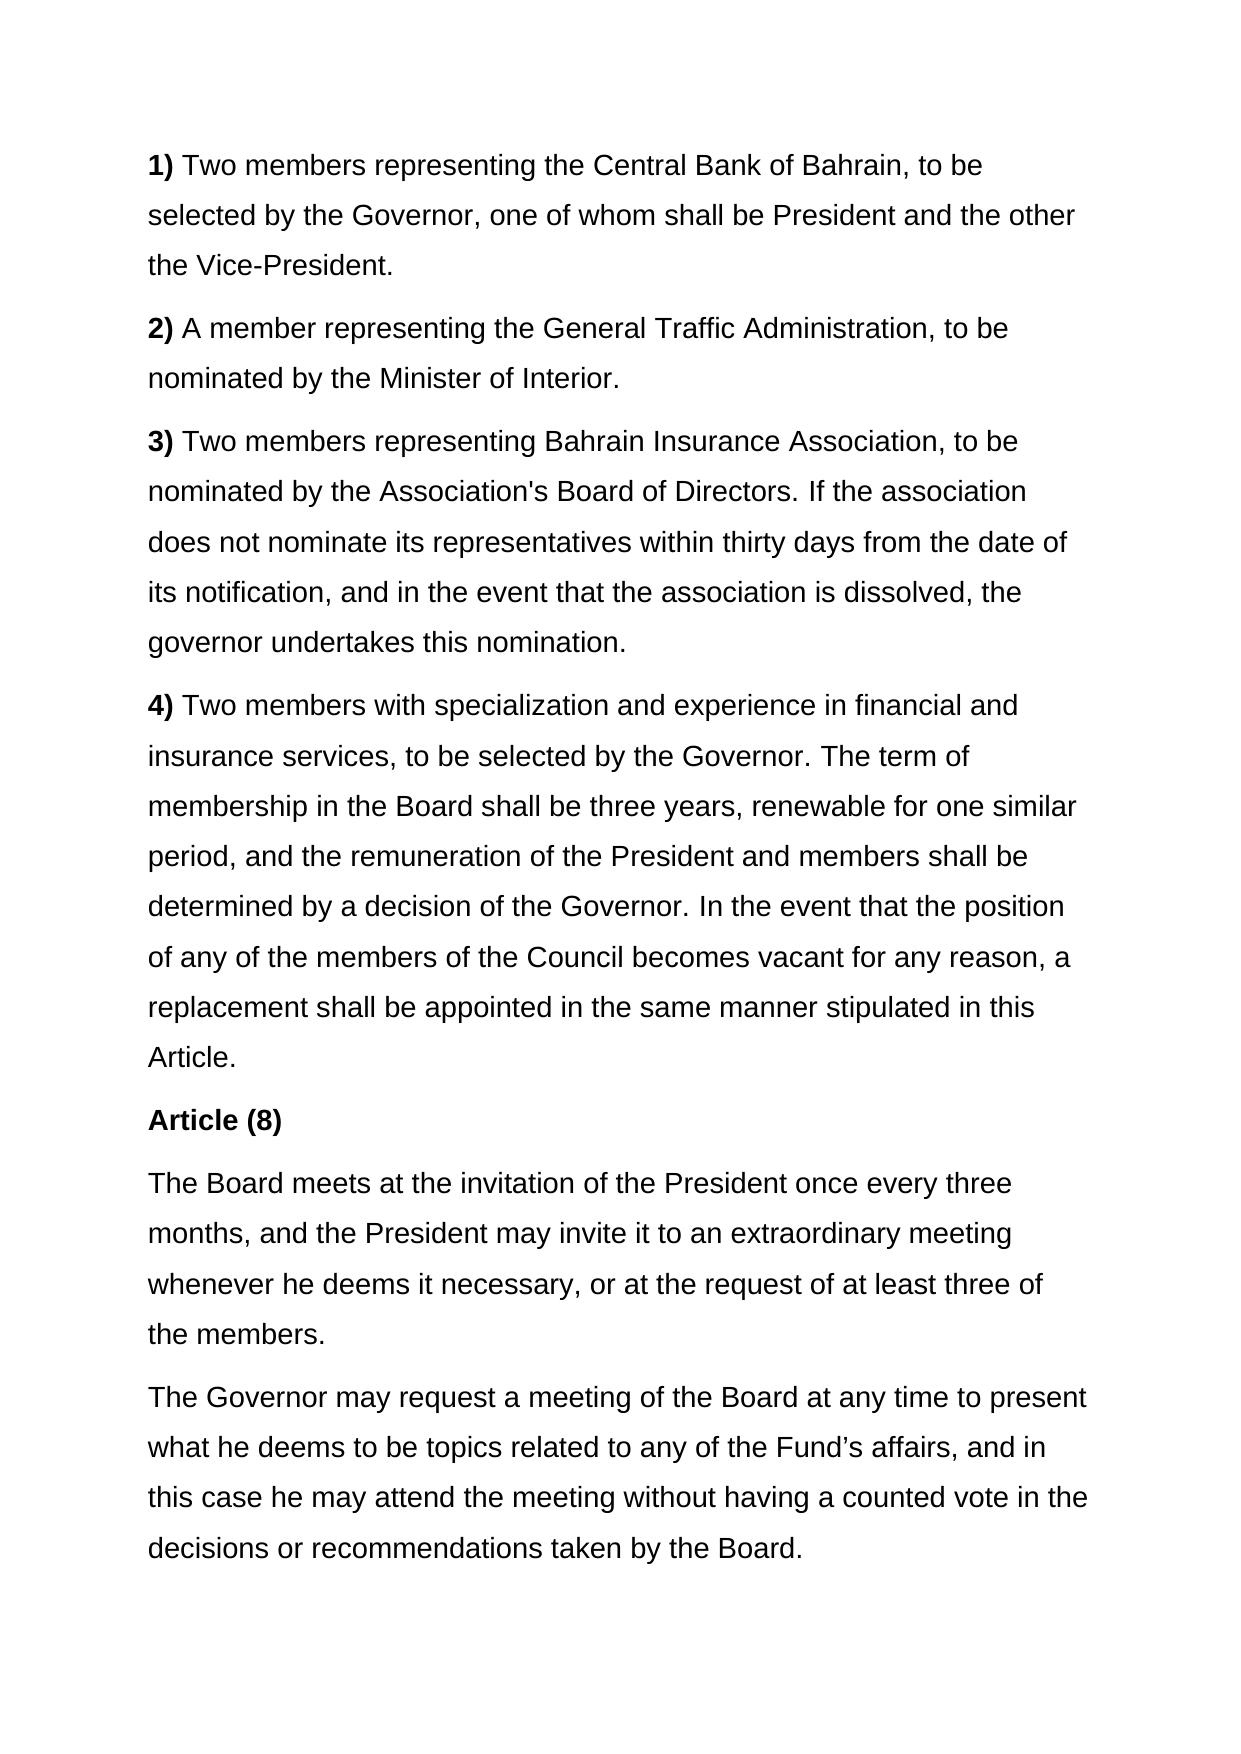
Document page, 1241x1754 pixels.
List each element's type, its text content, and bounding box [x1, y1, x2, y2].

text 3) Two members representing Bahrain Insurance Association, to be nominated by the Association's Board of Directors. If the association does not nominate its representatives within thirty days from the date of its notification, and in the event that the association is dissolved, the governor undertakes this nomination. [148, 424, 1093, 659]
text 4) Two members with specialization and experience in financial and insurance services, to be selected by the Governor. The term of membership in the Board shall be three years, renewable for one similar period, and the remuneration of the President and members shall be determined by a decision of the Governor. In the event that the position of any of the members of the Council becomes vacant for any reason, a replacement shall be appointed in the same manner stipulated in this Article. [148, 688, 1093, 1074]
text The Board meets at the invitation of the President once every three months, and the President may invite it to an extraordinary meeting whenever he deems it necessary, or at the request of at least three of the members. [148, 1166, 1093, 1351]
text 2) A member representing the General Traffic Administration, to be nominated by the Minister of Interior. [148, 311, 1093, 395]
text 1) Two members representing the Central Bank of Bahrain, to be selected by the Governor, one of whom shall be President and the other the Vice-President. [148, 148, 1093, 282]
text The Governor may request a meeting of the Board at any time to present what he deems to be topics related to any of the Fund’s affairs, and in this case he may attend the meeting without having a counted vote in the decisions or recommendations taken by the Board. [148, 1380, 1093, 1564]
text Article (8) [148, 1103, 1093, 1137]
